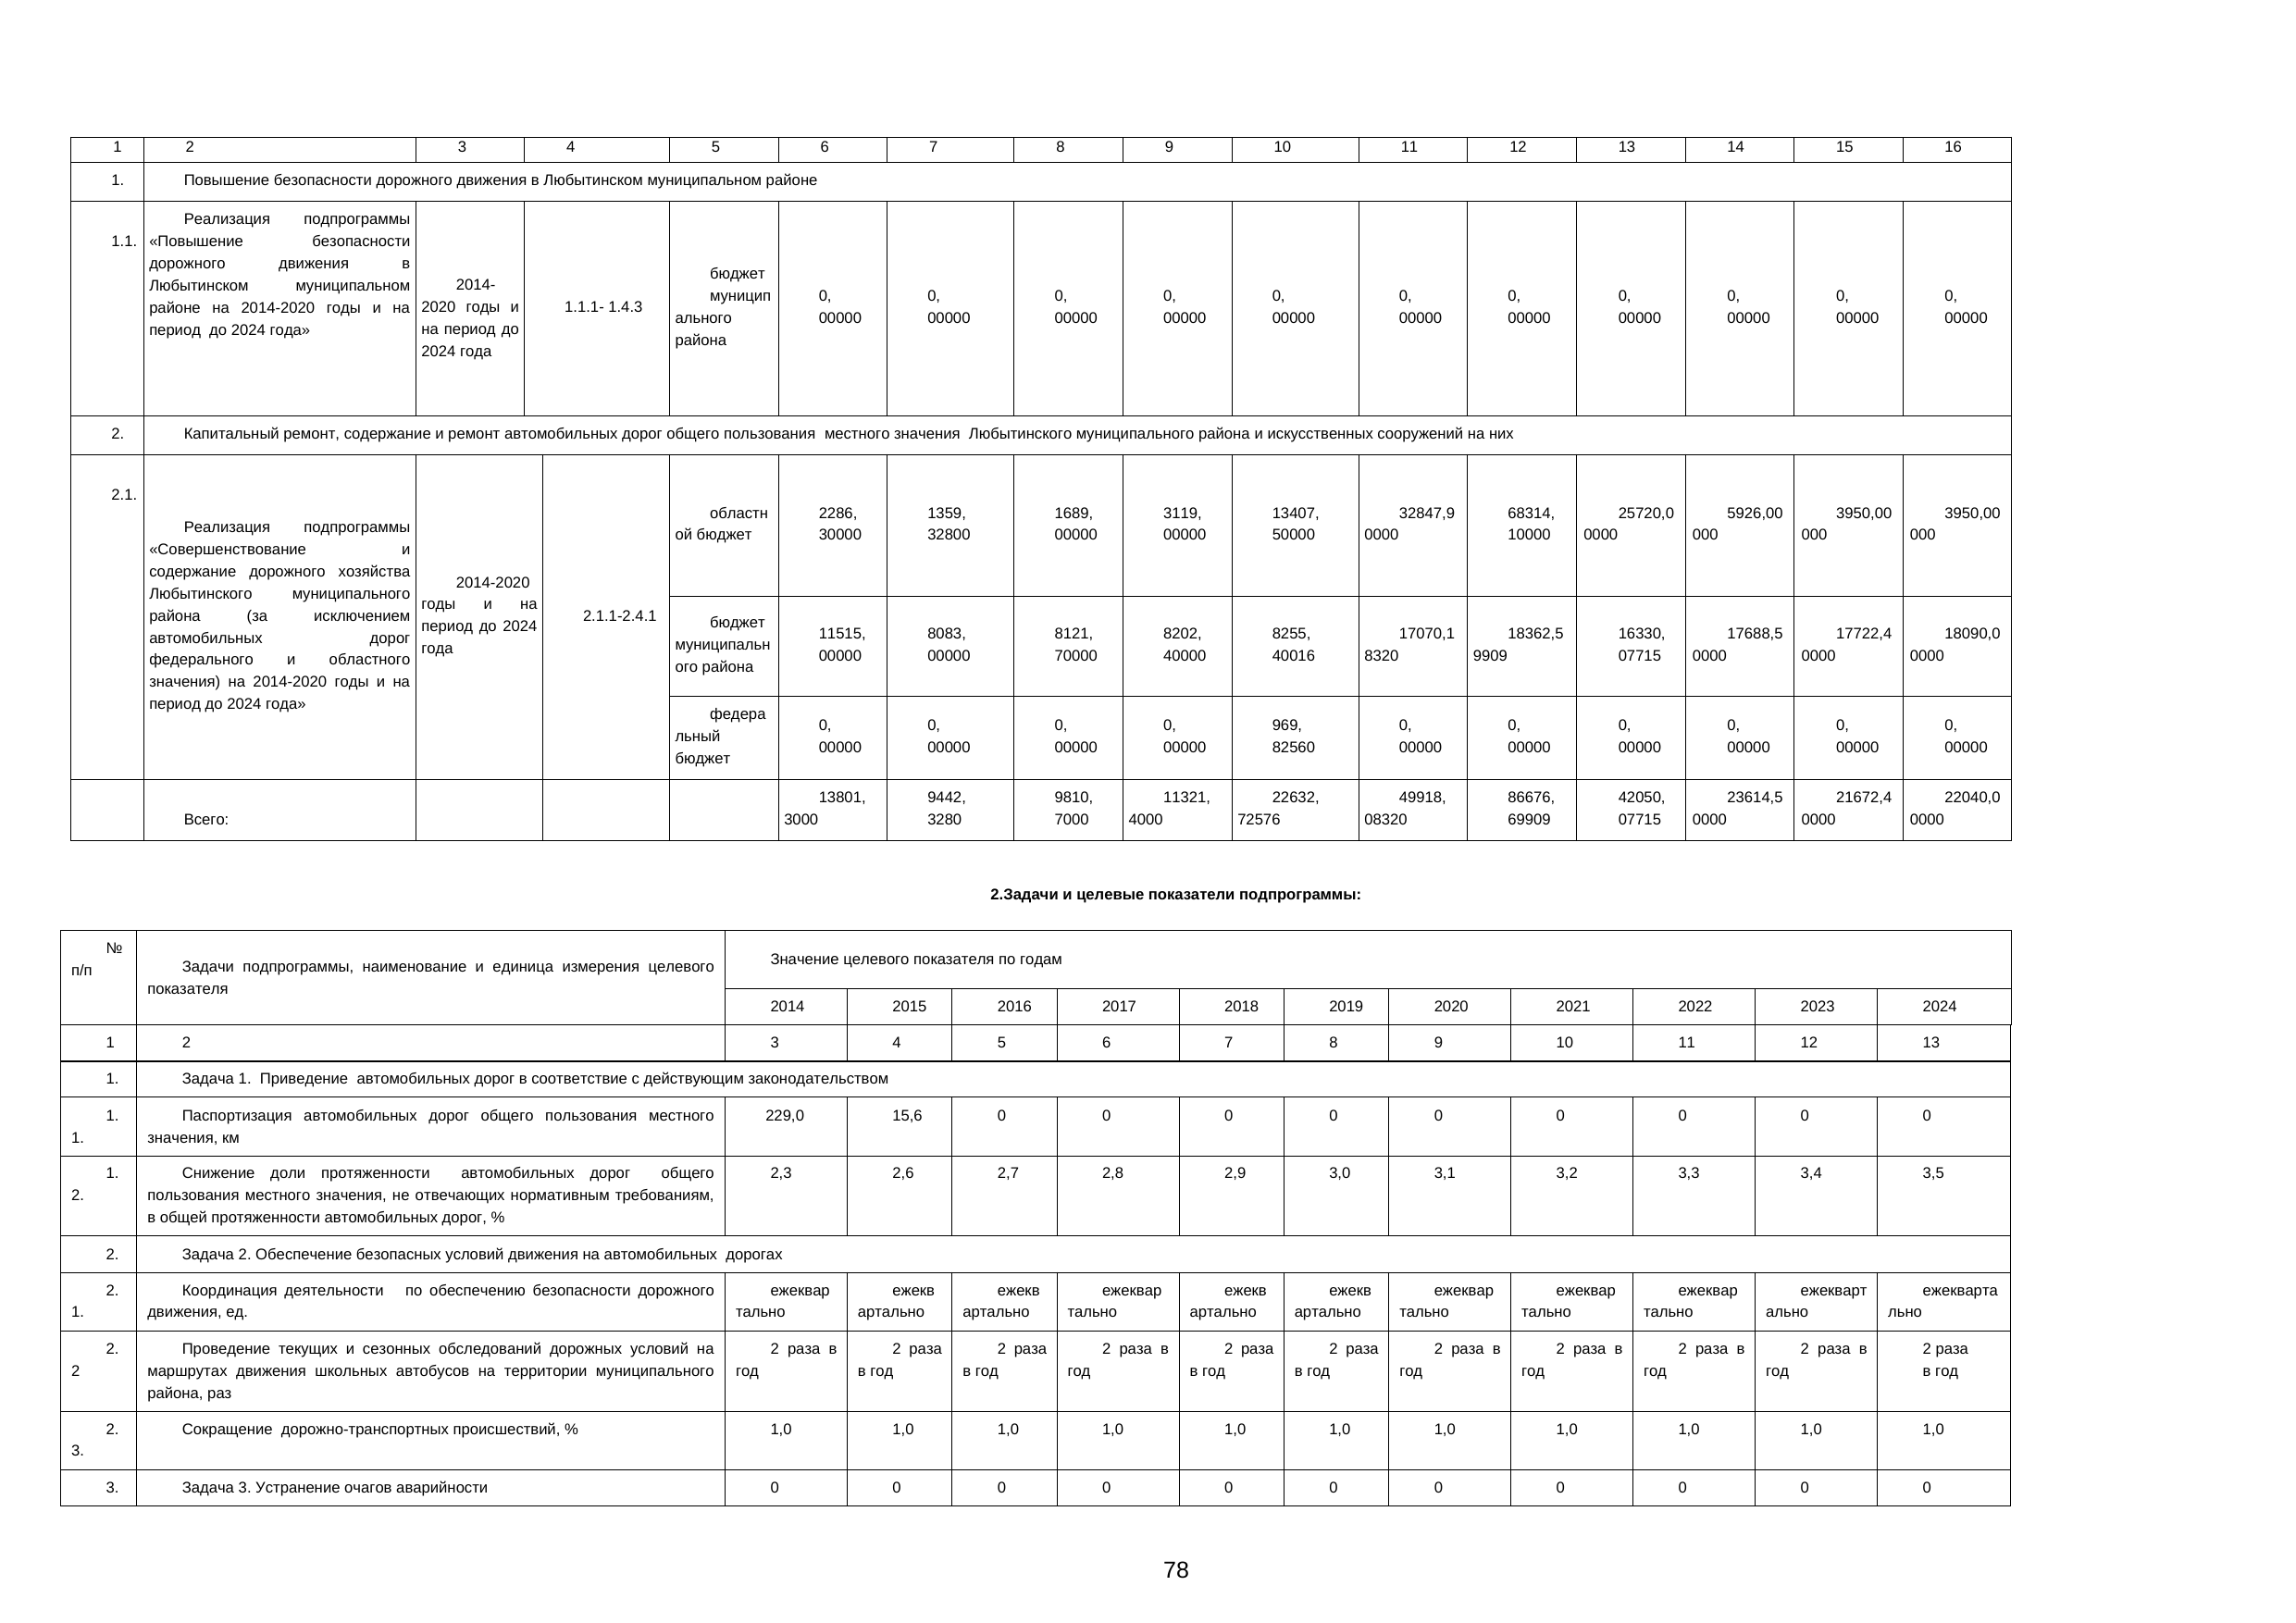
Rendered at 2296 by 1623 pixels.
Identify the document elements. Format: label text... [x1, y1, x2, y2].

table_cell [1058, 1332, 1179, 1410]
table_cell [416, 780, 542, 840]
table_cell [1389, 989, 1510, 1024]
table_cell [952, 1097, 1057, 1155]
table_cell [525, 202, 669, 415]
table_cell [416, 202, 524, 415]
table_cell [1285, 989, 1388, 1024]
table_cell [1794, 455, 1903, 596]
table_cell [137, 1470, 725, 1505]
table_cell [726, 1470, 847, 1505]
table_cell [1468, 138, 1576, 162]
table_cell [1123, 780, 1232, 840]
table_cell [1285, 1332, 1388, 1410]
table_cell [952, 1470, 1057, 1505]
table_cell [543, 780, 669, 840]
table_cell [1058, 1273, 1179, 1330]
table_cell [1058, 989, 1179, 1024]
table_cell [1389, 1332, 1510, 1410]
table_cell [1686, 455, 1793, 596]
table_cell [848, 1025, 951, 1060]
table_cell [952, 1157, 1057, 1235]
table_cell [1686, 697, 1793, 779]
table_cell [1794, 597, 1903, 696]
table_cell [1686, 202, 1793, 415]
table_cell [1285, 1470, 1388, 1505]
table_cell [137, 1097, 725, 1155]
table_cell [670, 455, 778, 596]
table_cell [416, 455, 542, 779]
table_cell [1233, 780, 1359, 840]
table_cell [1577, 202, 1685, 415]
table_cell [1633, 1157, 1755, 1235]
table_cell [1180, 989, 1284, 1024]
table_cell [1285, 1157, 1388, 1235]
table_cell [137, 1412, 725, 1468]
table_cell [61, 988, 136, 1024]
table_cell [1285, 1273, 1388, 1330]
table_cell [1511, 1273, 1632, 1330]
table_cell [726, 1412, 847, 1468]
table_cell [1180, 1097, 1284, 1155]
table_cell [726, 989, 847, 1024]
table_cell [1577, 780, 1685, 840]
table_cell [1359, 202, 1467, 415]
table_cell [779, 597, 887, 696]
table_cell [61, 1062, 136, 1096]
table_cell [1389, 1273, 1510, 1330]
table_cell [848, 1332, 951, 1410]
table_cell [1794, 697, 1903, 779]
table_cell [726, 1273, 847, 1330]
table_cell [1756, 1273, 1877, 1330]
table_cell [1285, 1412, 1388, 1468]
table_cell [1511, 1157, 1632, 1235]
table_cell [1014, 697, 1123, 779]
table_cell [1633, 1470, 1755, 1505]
text 2.Задачи и целевые показатели подпрограммы: [71, 886, 2246, 903]
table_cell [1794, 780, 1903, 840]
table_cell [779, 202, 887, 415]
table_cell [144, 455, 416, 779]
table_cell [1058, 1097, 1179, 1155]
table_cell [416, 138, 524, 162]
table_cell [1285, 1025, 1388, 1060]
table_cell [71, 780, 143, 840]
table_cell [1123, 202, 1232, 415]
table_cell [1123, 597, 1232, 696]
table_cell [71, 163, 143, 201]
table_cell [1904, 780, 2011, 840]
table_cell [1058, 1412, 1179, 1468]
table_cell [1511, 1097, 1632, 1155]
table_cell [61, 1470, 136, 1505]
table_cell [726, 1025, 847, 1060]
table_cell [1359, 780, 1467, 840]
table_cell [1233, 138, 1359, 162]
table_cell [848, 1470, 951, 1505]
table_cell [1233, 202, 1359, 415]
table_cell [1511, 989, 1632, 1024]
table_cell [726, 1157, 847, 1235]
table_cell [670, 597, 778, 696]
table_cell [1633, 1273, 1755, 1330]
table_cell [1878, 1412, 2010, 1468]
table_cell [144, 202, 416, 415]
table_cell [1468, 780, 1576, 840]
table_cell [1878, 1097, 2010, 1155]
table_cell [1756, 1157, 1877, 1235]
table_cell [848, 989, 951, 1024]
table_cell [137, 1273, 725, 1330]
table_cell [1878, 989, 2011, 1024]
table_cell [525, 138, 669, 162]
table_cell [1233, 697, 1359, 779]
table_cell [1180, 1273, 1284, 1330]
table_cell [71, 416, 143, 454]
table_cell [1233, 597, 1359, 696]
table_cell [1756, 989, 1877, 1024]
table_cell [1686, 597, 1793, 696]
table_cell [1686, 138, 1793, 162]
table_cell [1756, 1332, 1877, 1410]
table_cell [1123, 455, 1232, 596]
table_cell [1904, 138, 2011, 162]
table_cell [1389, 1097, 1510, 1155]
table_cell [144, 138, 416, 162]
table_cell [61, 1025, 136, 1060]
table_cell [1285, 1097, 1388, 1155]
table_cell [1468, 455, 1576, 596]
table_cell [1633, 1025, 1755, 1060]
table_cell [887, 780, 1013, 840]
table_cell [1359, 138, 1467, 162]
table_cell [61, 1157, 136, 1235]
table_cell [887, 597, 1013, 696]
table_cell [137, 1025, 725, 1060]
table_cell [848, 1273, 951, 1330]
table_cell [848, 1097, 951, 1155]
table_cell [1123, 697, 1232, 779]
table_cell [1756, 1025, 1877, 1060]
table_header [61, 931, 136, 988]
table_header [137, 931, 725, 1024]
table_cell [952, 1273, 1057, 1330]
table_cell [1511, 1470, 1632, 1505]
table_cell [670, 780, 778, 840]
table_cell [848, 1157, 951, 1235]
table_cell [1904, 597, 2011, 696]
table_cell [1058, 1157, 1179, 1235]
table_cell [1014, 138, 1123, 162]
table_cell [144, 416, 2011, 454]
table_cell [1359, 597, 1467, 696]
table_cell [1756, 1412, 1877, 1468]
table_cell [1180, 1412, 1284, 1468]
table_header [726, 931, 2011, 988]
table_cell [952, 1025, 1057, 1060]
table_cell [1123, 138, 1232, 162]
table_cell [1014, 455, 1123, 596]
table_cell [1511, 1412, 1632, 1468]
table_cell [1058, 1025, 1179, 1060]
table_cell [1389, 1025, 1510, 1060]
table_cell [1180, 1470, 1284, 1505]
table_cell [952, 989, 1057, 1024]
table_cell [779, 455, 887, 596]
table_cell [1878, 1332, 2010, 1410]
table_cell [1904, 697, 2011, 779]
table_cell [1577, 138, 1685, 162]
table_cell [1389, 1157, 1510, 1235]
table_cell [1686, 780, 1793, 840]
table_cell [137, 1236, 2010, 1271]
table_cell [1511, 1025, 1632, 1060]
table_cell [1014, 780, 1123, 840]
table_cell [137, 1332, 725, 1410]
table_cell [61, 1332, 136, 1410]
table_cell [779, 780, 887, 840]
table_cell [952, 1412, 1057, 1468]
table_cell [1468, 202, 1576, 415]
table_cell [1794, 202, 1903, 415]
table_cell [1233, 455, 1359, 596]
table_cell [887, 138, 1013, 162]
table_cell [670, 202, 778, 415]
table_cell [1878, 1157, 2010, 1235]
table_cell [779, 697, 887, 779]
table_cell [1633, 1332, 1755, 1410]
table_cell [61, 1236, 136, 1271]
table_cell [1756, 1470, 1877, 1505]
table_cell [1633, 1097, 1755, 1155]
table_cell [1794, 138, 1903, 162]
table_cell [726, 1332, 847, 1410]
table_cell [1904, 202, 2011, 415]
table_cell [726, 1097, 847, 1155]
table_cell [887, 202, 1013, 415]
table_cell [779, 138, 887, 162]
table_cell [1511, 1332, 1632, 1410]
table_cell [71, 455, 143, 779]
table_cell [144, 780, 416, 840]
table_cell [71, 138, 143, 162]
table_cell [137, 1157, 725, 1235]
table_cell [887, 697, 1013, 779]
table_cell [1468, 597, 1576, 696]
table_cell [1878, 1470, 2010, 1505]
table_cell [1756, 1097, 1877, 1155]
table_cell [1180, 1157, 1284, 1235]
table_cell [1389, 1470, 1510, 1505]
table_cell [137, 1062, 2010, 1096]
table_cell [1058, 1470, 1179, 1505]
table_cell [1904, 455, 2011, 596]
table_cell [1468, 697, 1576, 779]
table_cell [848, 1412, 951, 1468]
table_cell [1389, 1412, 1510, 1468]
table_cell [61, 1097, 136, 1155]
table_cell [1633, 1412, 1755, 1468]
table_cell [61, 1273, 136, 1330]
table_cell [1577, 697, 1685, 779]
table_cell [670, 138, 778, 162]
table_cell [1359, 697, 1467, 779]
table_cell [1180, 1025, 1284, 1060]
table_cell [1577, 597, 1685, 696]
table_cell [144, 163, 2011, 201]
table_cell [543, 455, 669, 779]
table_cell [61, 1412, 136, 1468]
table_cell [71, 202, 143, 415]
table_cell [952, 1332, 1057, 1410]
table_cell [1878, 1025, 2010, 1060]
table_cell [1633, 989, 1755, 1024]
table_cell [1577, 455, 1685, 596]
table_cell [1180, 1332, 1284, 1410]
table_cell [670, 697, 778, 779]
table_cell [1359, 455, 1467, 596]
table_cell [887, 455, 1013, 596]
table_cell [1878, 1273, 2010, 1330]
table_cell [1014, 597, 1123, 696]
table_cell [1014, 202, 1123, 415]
